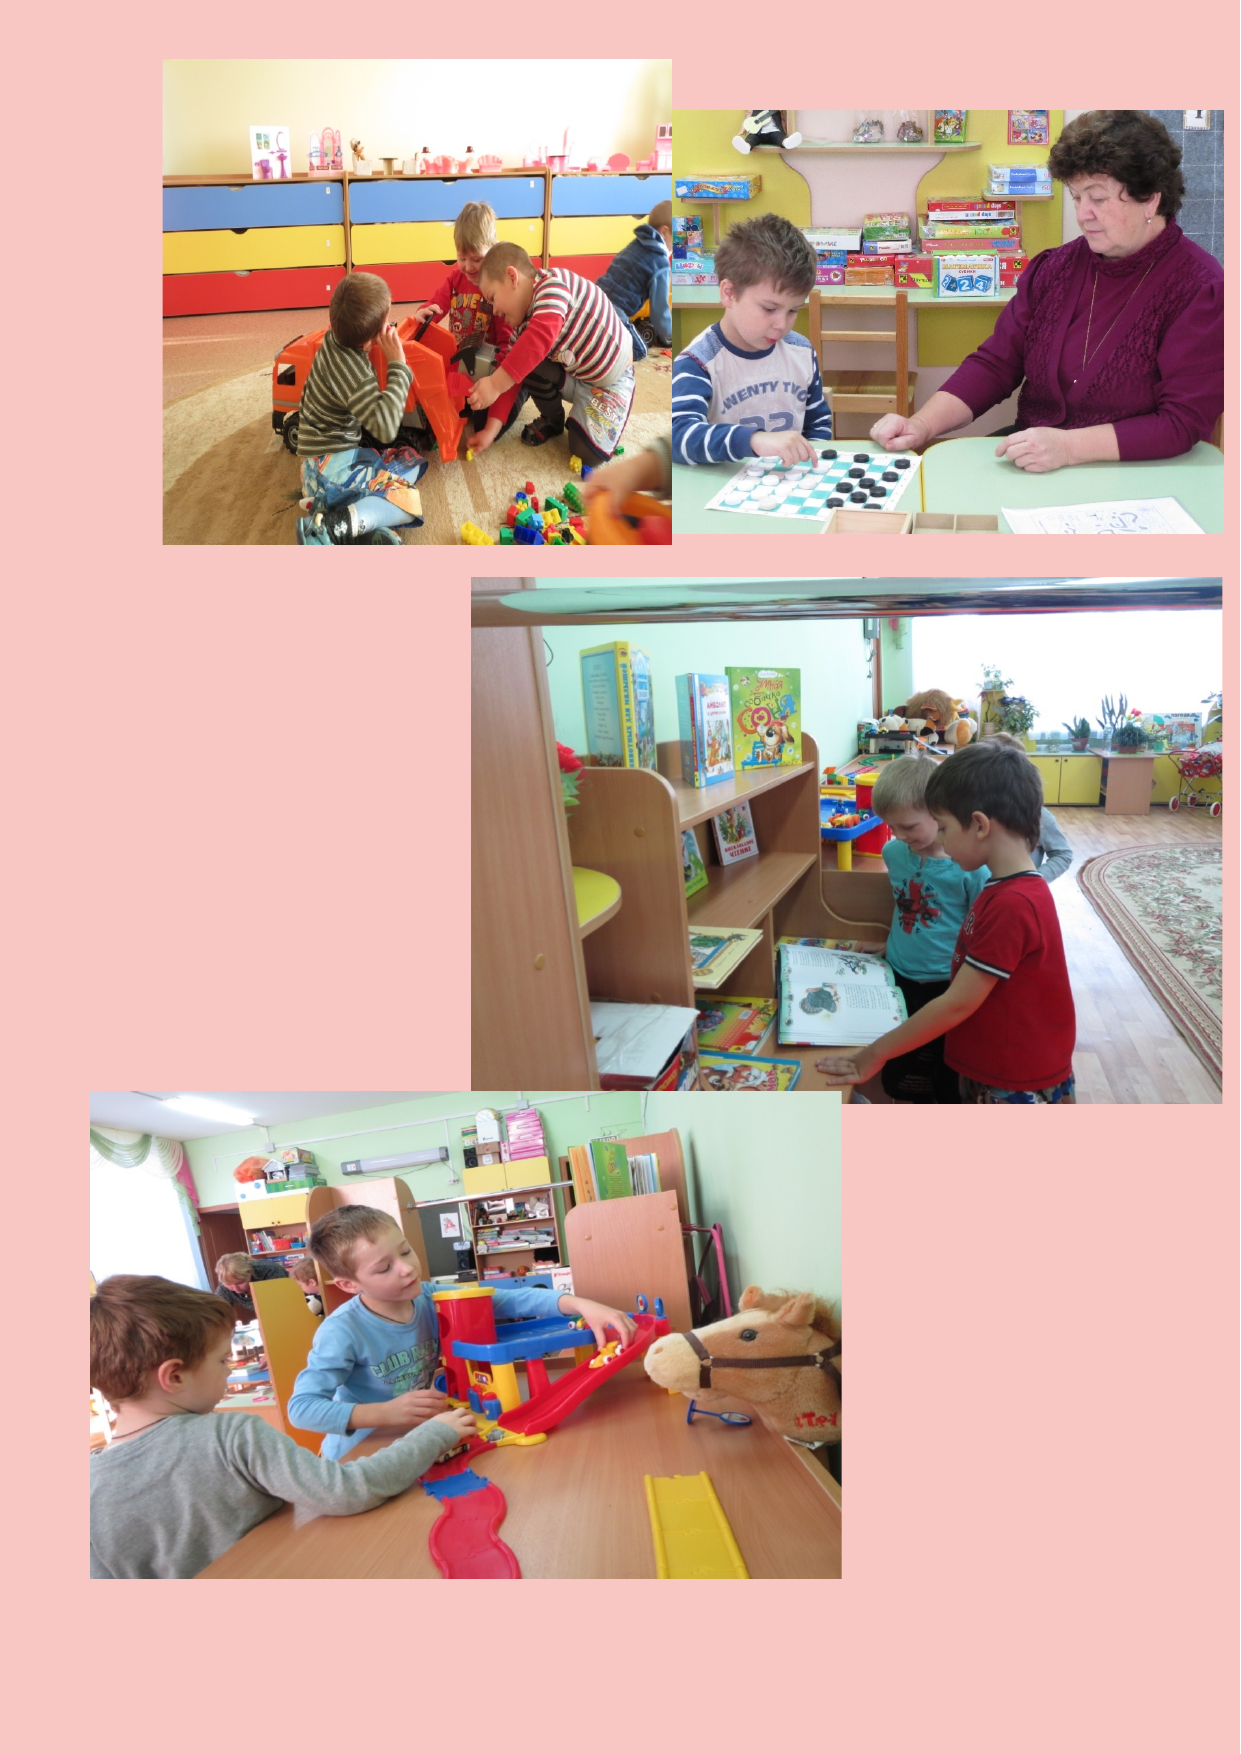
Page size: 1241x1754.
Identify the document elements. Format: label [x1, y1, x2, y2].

picture [162, 59, 1224, 545]
picture [90, 577, 1223, 1579]
